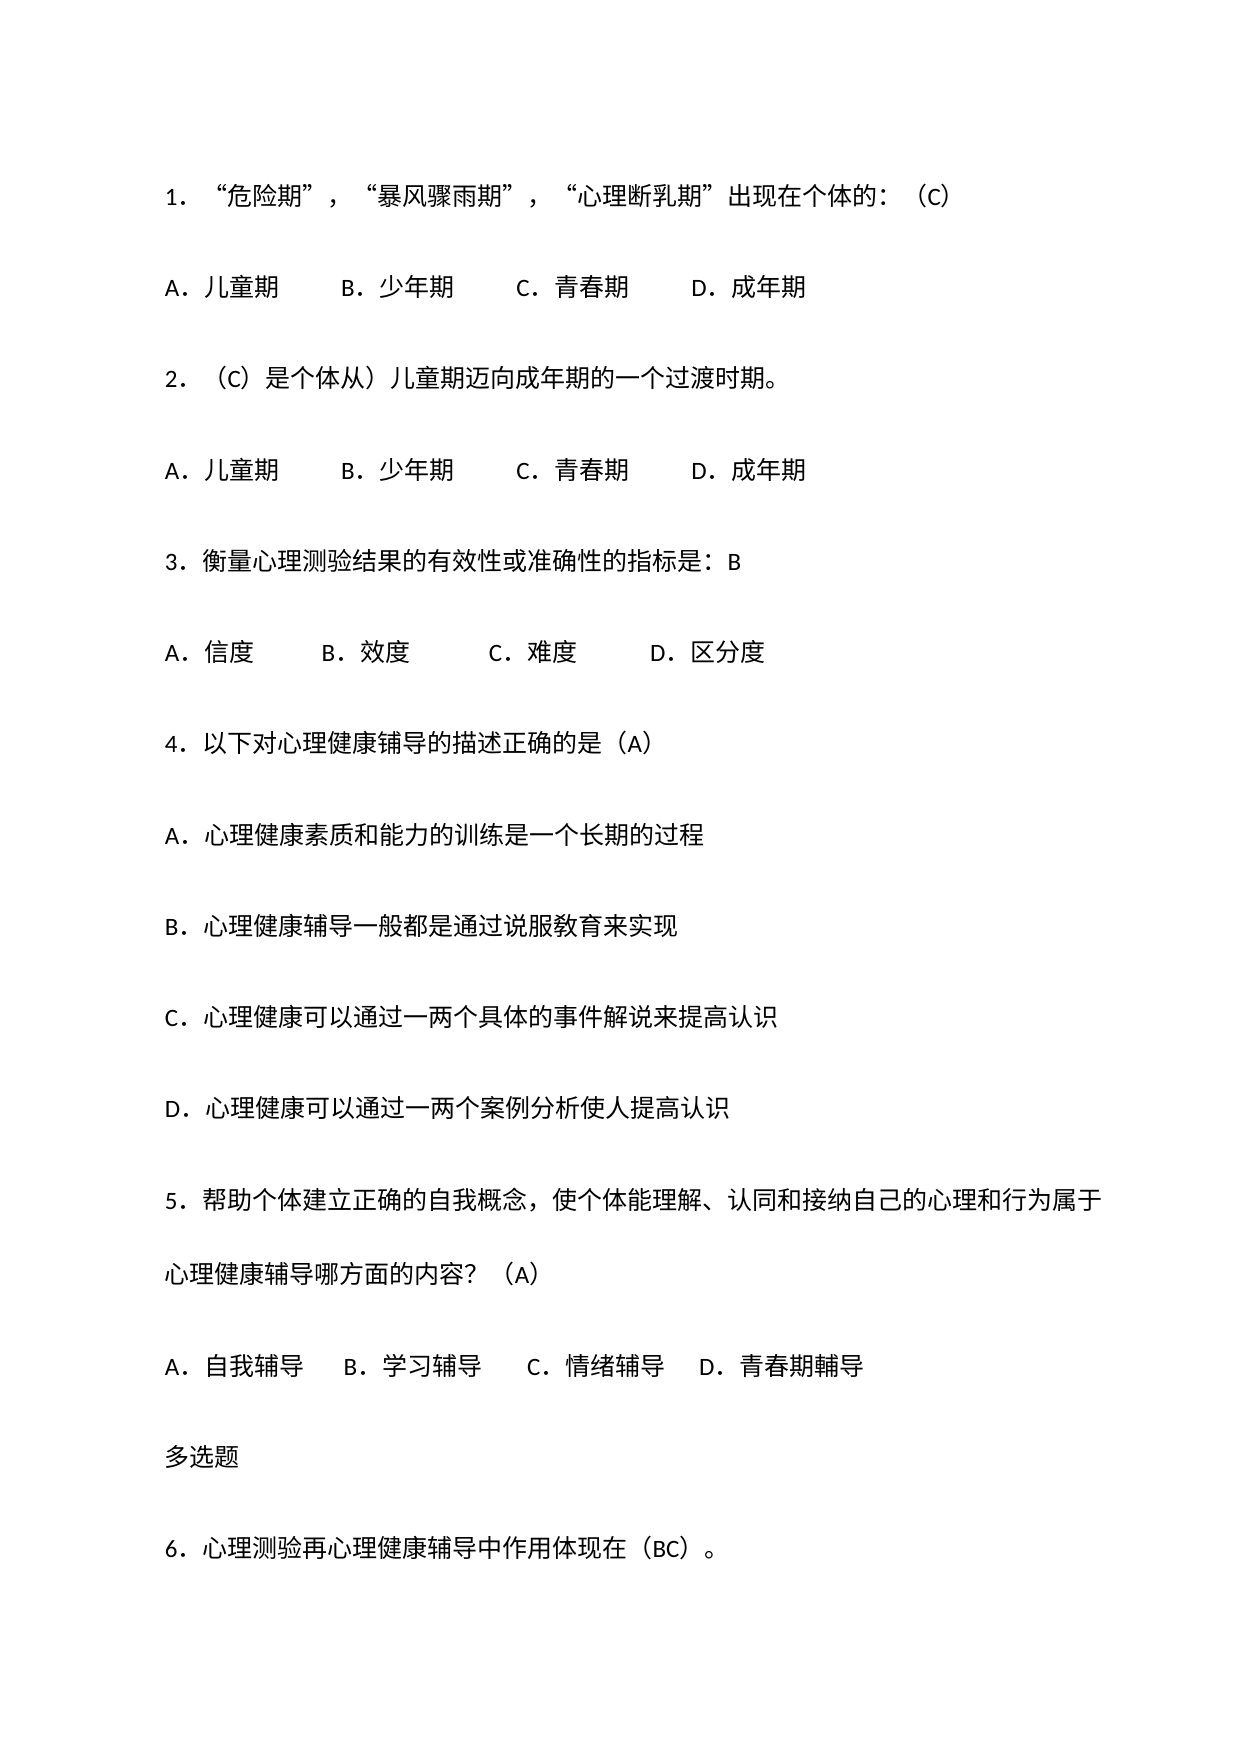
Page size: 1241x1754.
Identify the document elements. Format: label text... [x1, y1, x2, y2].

text A．儿童期 B．少年期 C．青春期 D．成年期 [164, 436, 1104, 501]
text A．信度 B．效度 C．难度 D．区分度 [164, 618, 1104, 683]
text C．心理健康可以通过一两个具体的事件解说来提高认识 [164, 983, 1104, 1048]
text A．心理健康素质和能力的训练是一个长期的过程 [164, 801, 1104, 866]
text 4．以下对心理健康铺导的描述正确的是（A） [164, 709, 1104, 774]
text A．自我辅导 B．学习辅导 C．情绪辅导 D．青春期輔导 [164, 1332, 1104, 1397]
text D．心理健康可以通过一两个案例分析使人提高认识 [164, 1074, 1104, 1139]
text 2．（C）是个体从）儿童期迈向成年期的一个过渡时期。 [164, 344, 1104, 409]
text 多选题 [164, 1423, 1104, 1488]
text 3．衡量心理测验结果的有效性或准确性的指标是：B [164, 527, 1104, 592]
text 5．帮助个体建立正确的自我概念，使个体能理解、认同和接纳自己的心理和行为属于心理健康辅导哪方面的内容？（A） [164, 1166, 1104, 1305]
text A．儿童期 B．少年期 C．青春期 D．成年期 [164, 253, 1104, 318]
text 6．心理测验再心理健康辅导中作用体现在（BC）。 [164, 1514, 1104, 1579]
text B．心理健康辅导一般都是通过说服敎育来实现 [164, 892, 1104, 957]
text 1．“危险期”，“暴风骤雨期”，“心理断乳期”出现在个体的：（C） [164, 162, 1104, 227]
